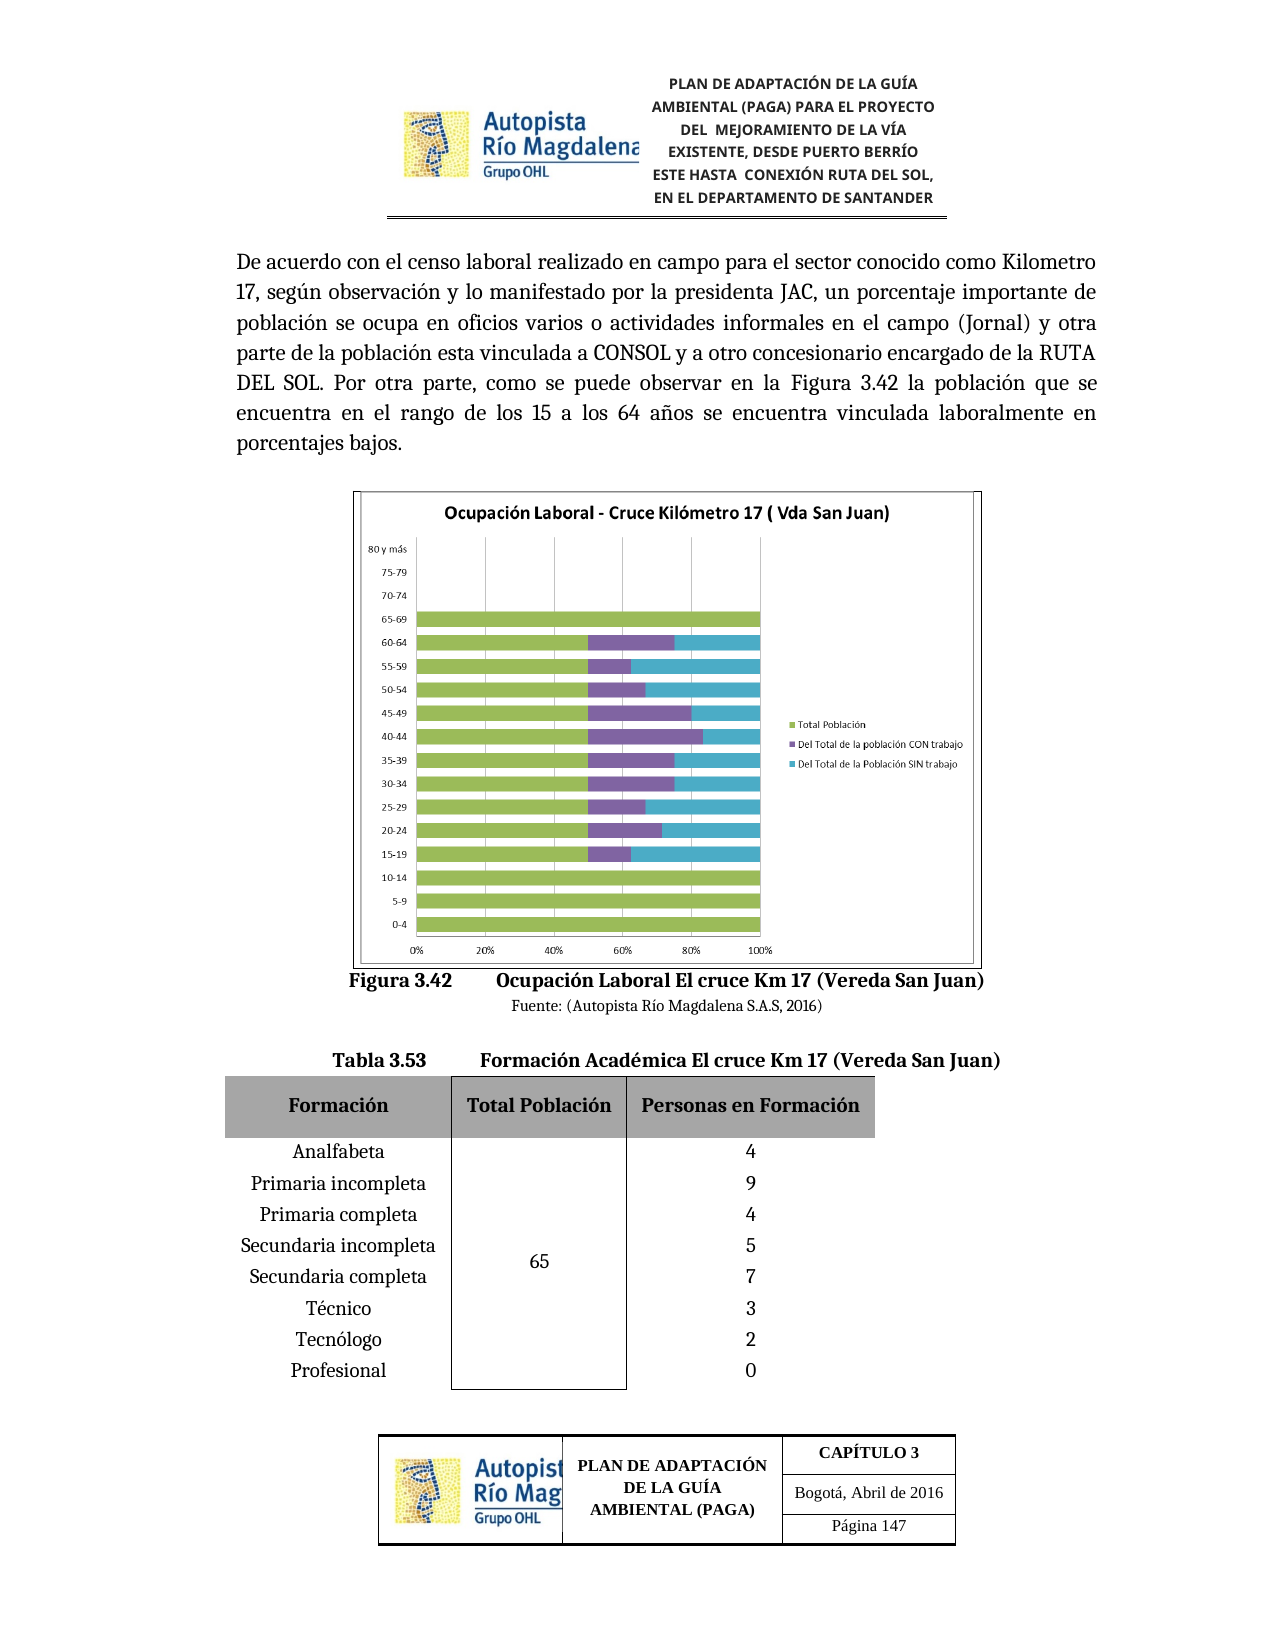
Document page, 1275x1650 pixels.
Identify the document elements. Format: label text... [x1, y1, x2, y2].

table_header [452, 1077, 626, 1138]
text Fuente: (Autopista Río Magdalena S.A.S, 2016) [236, 996, 1098, 1016]
picture [360, 491, 974, 964]
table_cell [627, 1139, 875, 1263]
text Figura 3.42 Ocupación Laboral El cruce Km 17 (Vereda San Juan) [236, 969, 1098, 993]
picture [398, 96, 640, 185]
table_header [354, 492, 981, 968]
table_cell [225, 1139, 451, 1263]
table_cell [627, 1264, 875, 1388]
text De acuerdo con el censo laboral realizado en campo para el sector conocido como Kilometro 17, según observación y lo manifestado por la presidenta JAC, un porcentaje importante de población se ocupa en oficios varios o actividades informales en el campo (Jornal) y otra parte de la población esta vinculada a CONSOL y a otro concesionario encargado de la RUTA DEL SOL. Por otra parte, como se puede observar en la Figura 3.42 la población que se encuentra en el rango de los 15 a los 64 años se encuentra vinculada laboralmente en porcentajes bajos. [236, 249, 1098, 456]
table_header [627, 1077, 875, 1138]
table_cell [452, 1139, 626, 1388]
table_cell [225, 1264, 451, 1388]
picture [389, 1442, 563, 1532]
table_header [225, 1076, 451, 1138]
text Tabla 3.53 Formación Académica El cruce Km 17 (Vereda San Juan) [236, 1048, 1098, 1072]
